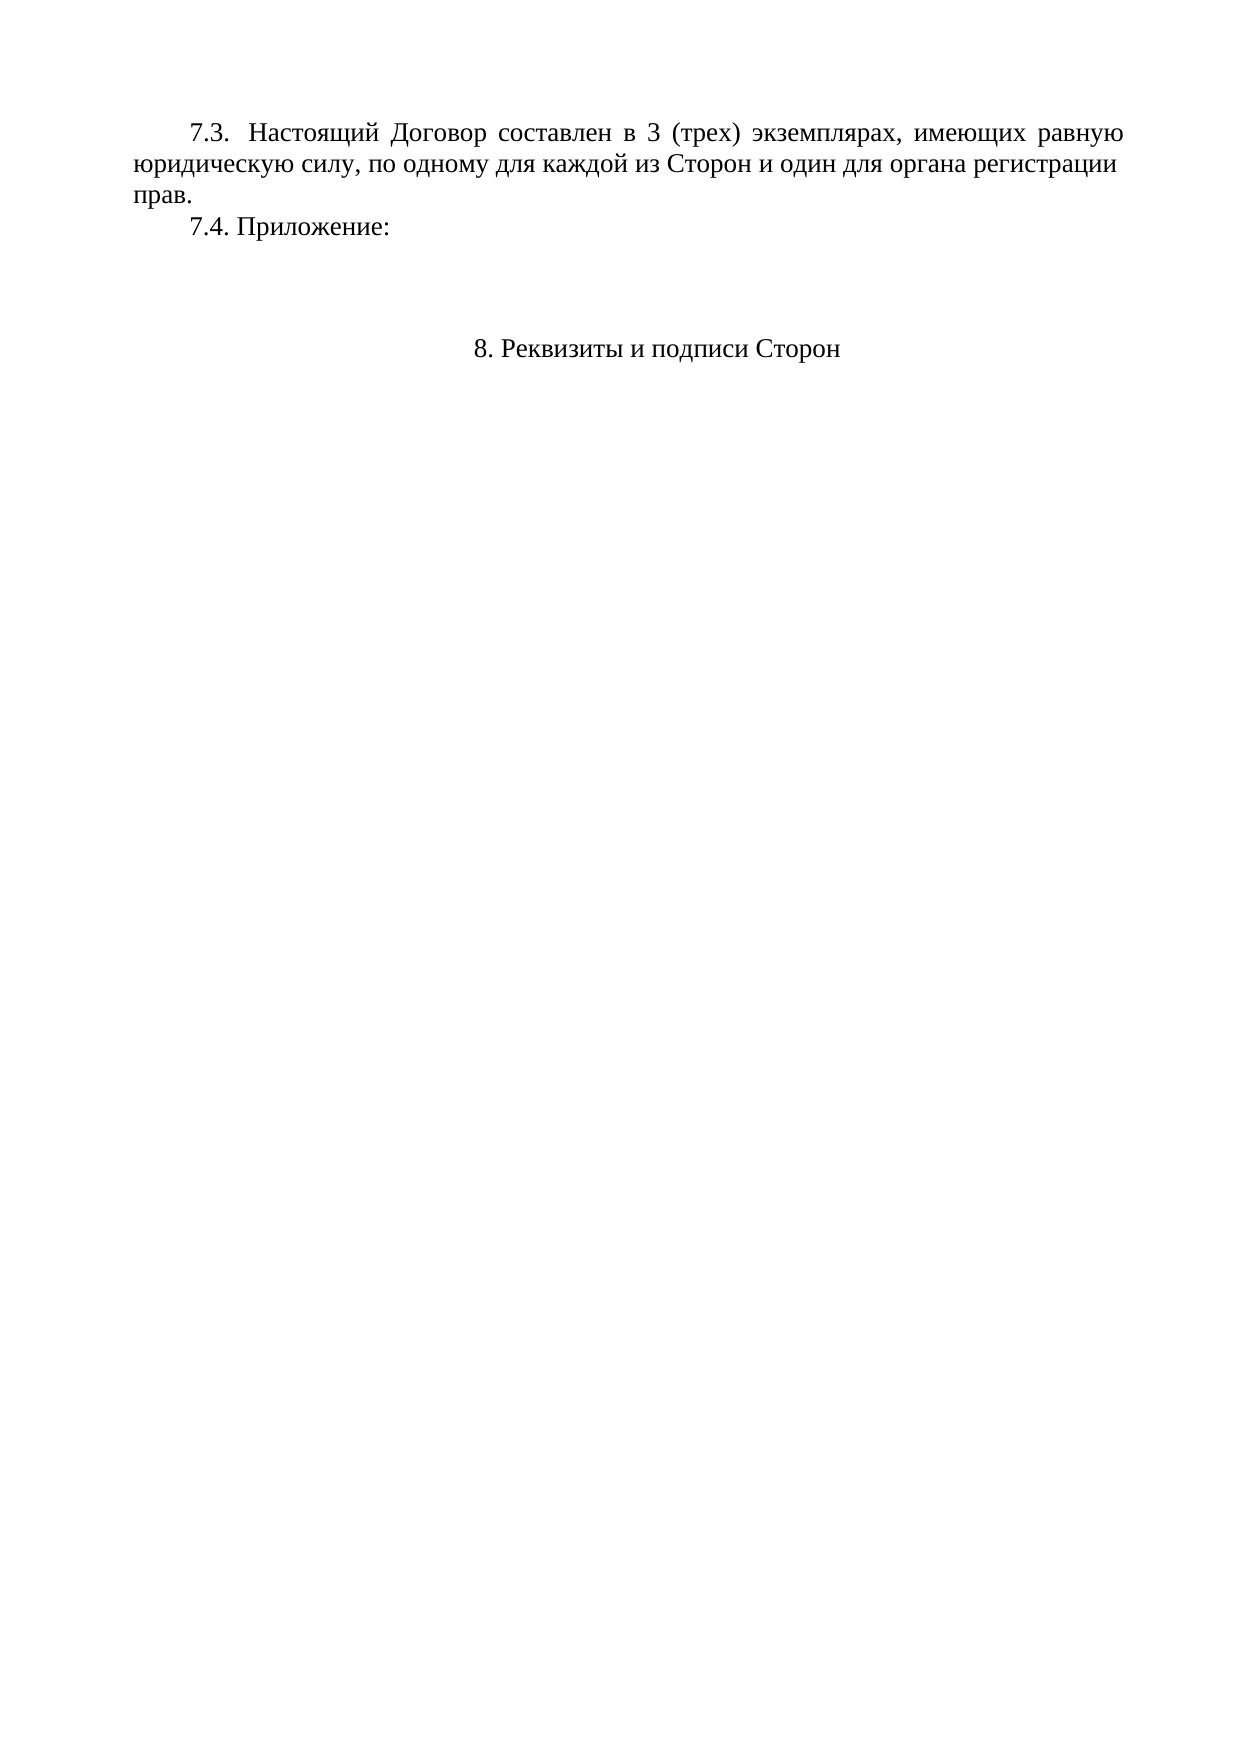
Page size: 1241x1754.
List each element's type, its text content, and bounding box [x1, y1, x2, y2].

list Реквизиты и подписи Сторон [473, 332, 1196, 363]
list Настоящий Договор составлен в 3 (трех) экземплярах, имеющих равную юридическую силу, по одному для каждой из Сторон и один для органа регистрации прав. [133, 116, 1182, 209]
list Приложение: [189, 209, 1196, 241]
